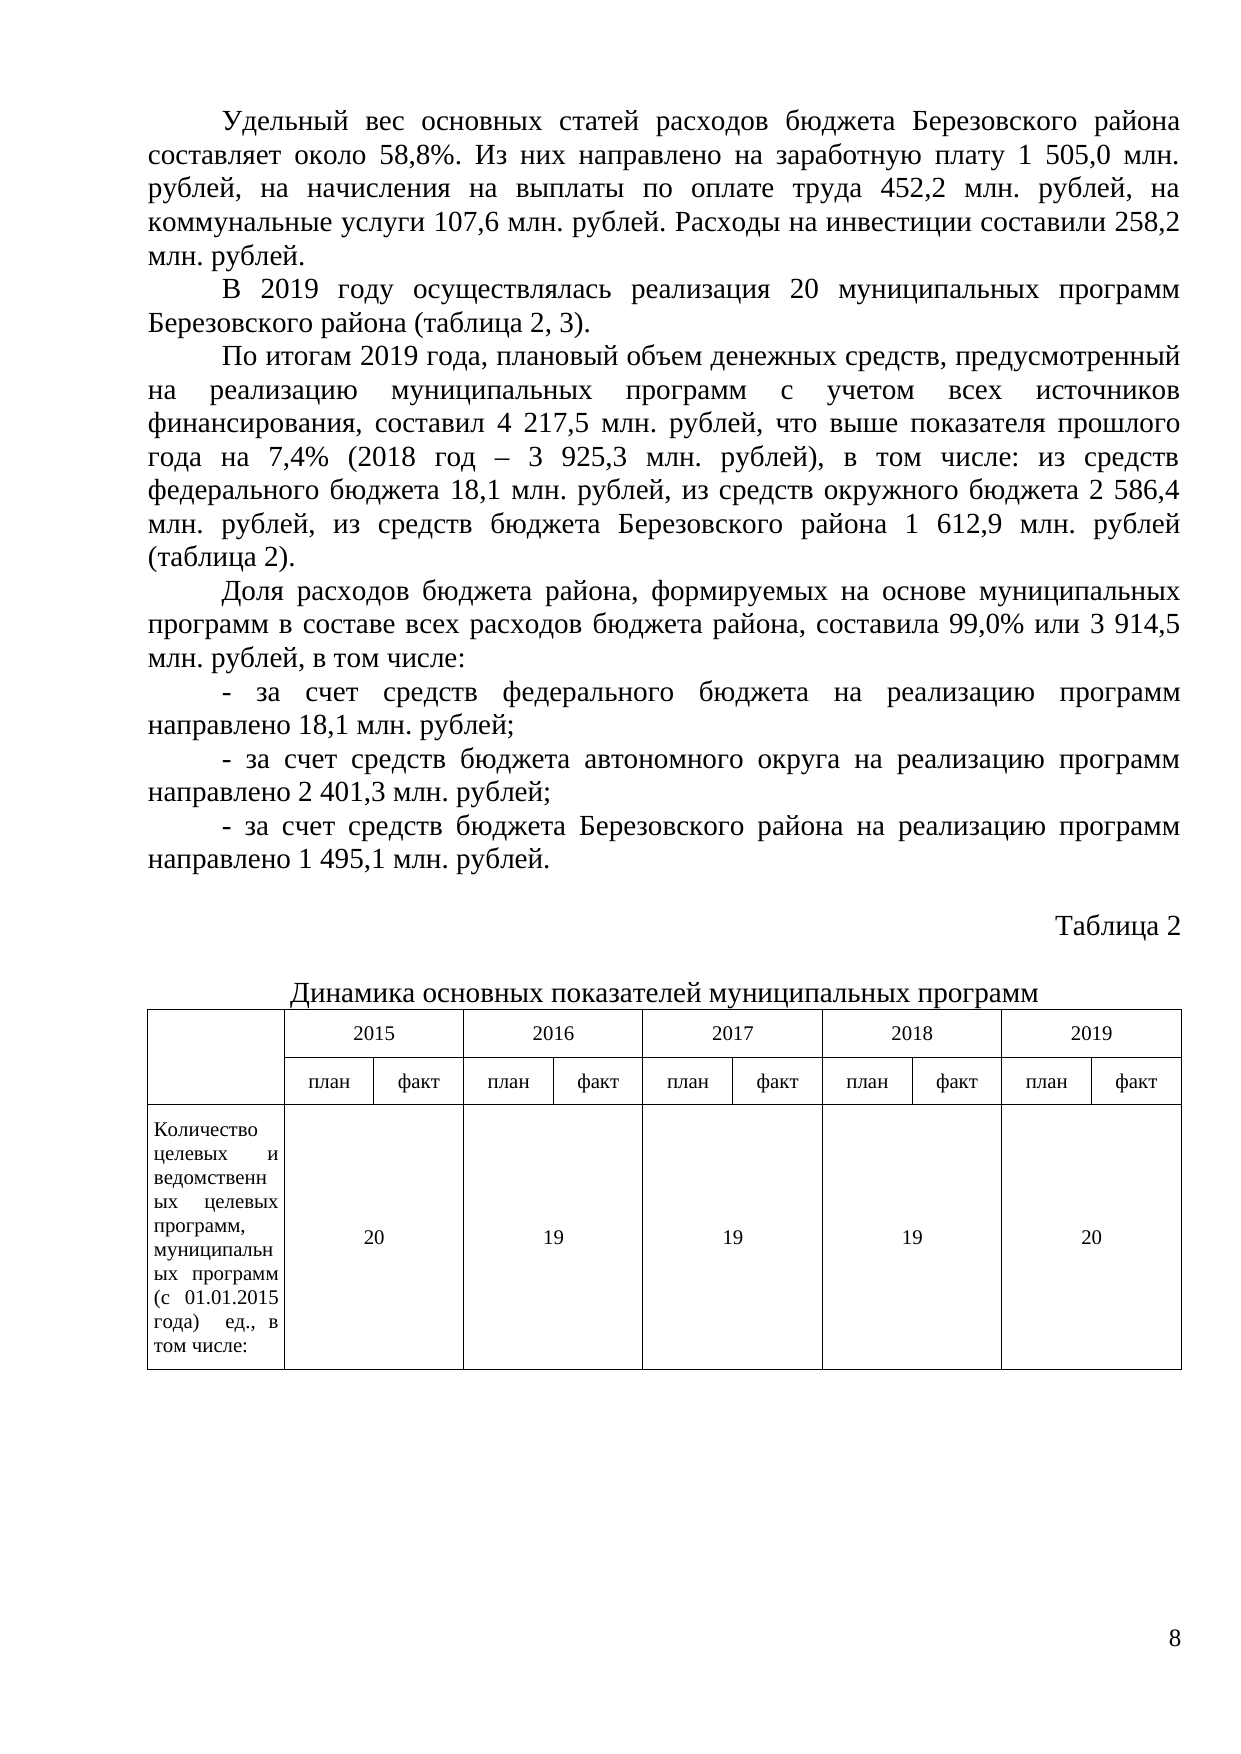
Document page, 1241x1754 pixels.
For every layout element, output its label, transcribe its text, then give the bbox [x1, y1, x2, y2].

text - за счет средств бюджета Березовского района на реализацию программ направлено 1 495,1 млн. рублей. [148, 808, 1181, 875]
table_header 2016 [464, 1010, 642, 1057]
table_cell план [464, 1058, 553, 1104]
table_cell факт [913, 1058, 1001, 1104]
table_cell факт [554, 1058, 642, 1104]
table_cell факт [733, 1058, 822, 1104]
text Удельный вес основных статей расходов бюджета Березовского района составляет около 58,8%. Из них направлено на заработную плату 1 505,0 млн. рублей, на начисления на выплаты по оплате труда 452,2 млн. рублей, на коммунальные услуги 107,6 млн. рублей. Расходы на инвестиции составили 258,2 млн. рублей. [148, 103, 1181, 271]
table_cell 20 [285, 1105, 463, 1368]
table_cell план [285, 1058, 373, 1104]
text - за счет средств федерального бюджета на реализацию программ направлено 18,1 млн. рублей; [148, 674, 1181, 741]
text По итогам 2019 года, плановый объем денежных средств, предусмотренный на реализацию муниципальных программ с учетом всех источников финансирования, составил 4 217,5 млн. рублей, что выше показателя прошлого года на 7,4% (2018 год – 3 925,3 млн. рублей), в том числе: из средств федерального бюджета 18,1 млн. рублей, из средств окружного бюджета 2 586,4 млн. рублей, из средств бюджета Березовского района 1 612,9 млн. рублей (таблица 2). [148, 338, 1181, 573]
table_cell факт [374, 1058, 463, 1104]
table_cell факт [1092, 1058, 1181, 1104]
text Таблица 2 [148, 908, 1181, 942]
table_header 2015 [285, 1010, 463, 1057]
table_cell 19 [823, 1105, 1001, 1368]
table_header [148, 1010, 284, 1104]
table_cell 20 [1002, 1105, 1181, 1368]
text - за счет средств бюджета автономного округа на реализацию программ направлено 2 401,3 млн. рублей; [148, 741, 1181, 808]
table_cell план [643, 1058, 732, 1104]
table_cell Количество целевых и ведомственных целевых программ, муниципальных программ (с 01.01.2015 года) ед., в том числе: [148, 1105, 284, 1368]
text Доля расходов бюджета района, формируемых на основе муниципальных программ в составе всех расходов бюджета района, составила 99,0% или 3 914,5 млн. рублей, в том числе: [148, 573, 1181, 674]
text В 2019 году осуществлялась реализация 20 муниципальных программ Березовского района (таблица 2, 3). [148, 271, 1181, 338]
table_cell план [823, 1058, 912, 1104]
text Динамика основных показателей муниципальных программ [148, 976, 1181, 1009]
table_header 2019 [1002, 1010, 1181, 1057]
table_cell 19 [643, 1105, 822, 1368]
table_cell 19 [464, 1105, 642, 1368]
table_cell план [1002, 1058, 1091, 1104]
table_header 2018 [823, 1010, 1001, 1057]
table_header 2017 [643, 1010, 822, 1057]
